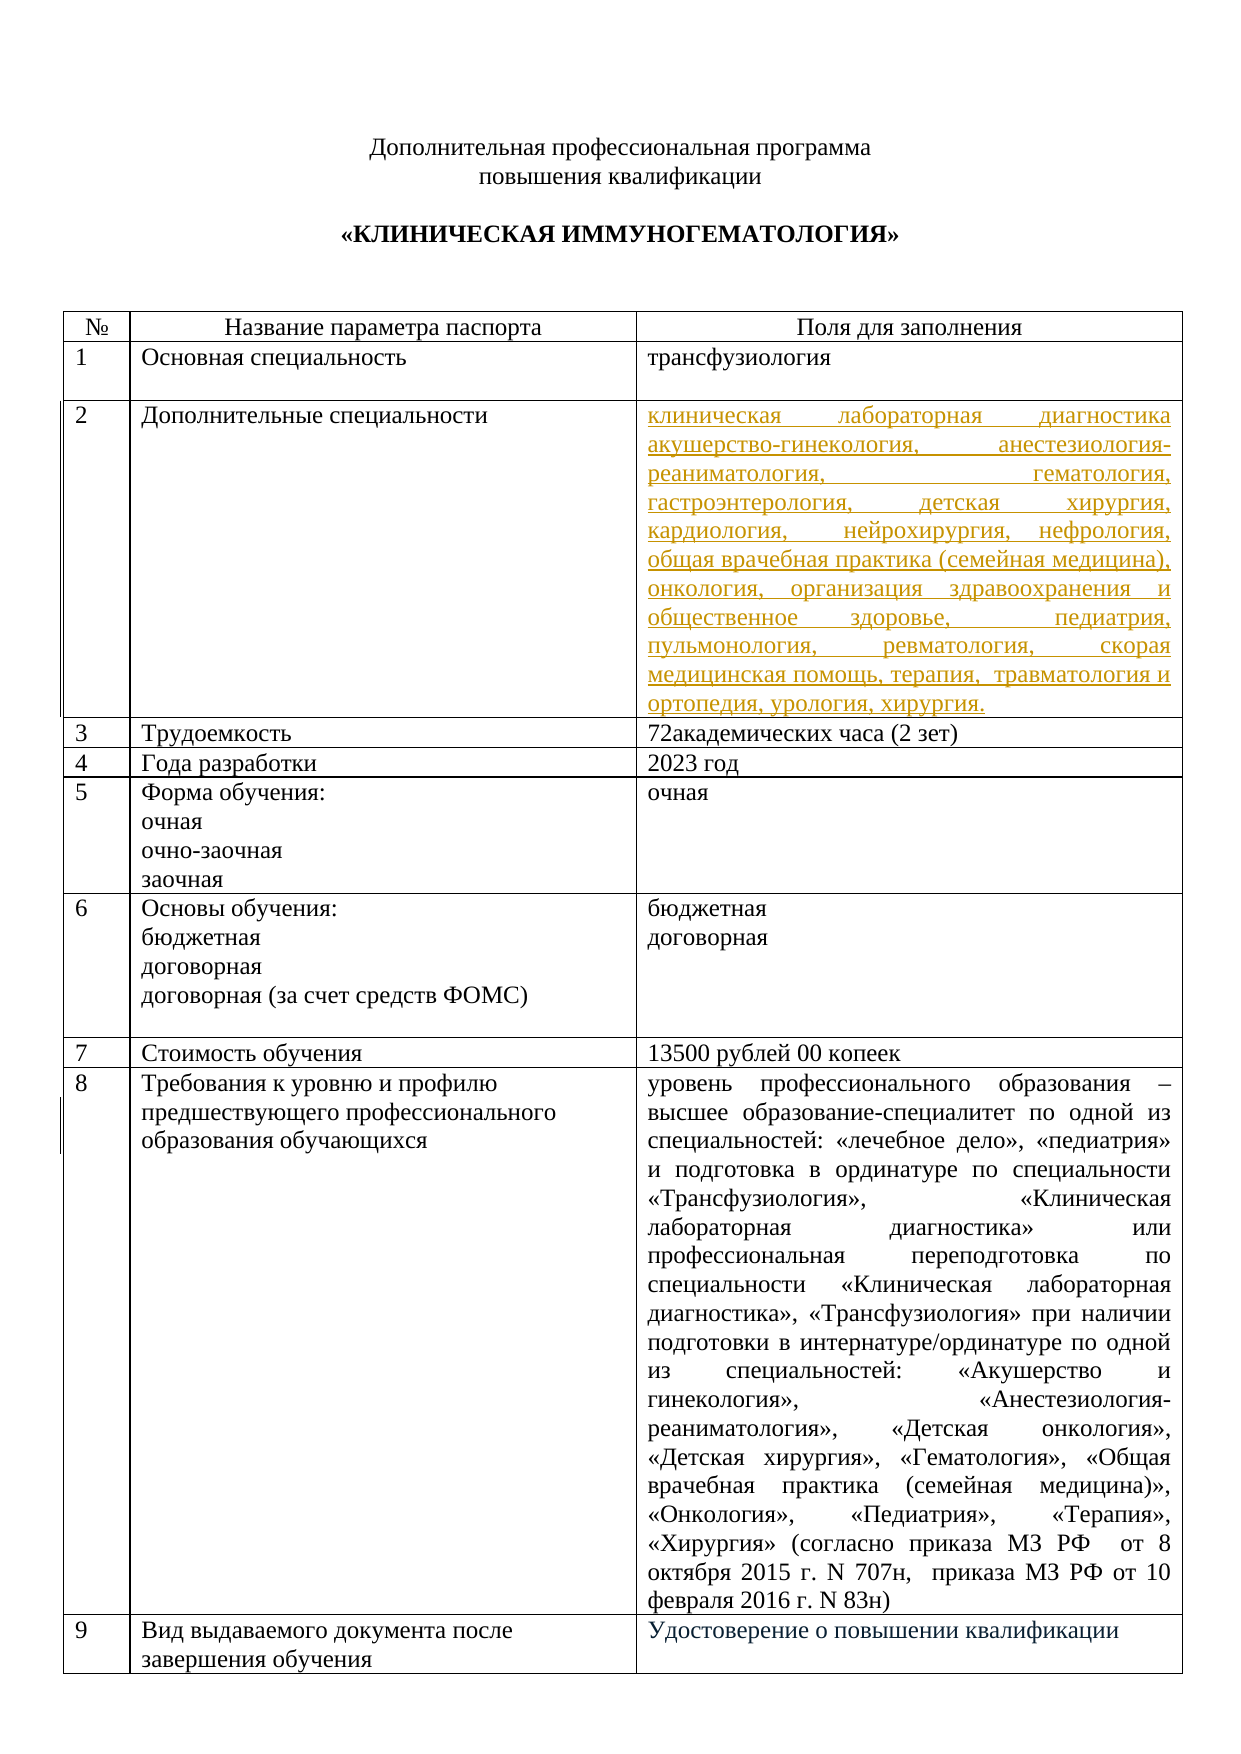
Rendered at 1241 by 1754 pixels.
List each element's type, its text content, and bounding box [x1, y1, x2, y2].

table_cell 5 [64, 778, 129, 892]
table_cell Дополнительные специальности [131, 401, 636, 717]
table_header Поля для заполнения [637, 312, 1182, 341]
table_cell Стоимость обучения [131, 1038, 636, 1067]
text «КЛИНИЧЕСКАЯ ИММУНОГЕМАТОЛОГИЯ» [75, 219, 1165, 247]
table_cell Основы обучения: бюджетная договорная договорная (за счет средств ФОМС) [131, 894, 636, 1037]
table_cell 2023 год [637, 748, 1182, 776]
table_cell 7 [64, 1038, 129, 1067]
table_cell уровень профессионального образования – высшее образование-специалитет по одной изспециальностей: «лечебное дело», «педиатрия» и подготовка в ординатуре по специальности «Трансфузиология», «Клиническая лабораторная диагностика» или профессиональная переподготовка по специальности «Клиническая лабораторная диагностика», «Трансфузиология» при наличии подготовки в интернатуре/ординатуре по одной из специальностей: «Акушерство и гинекология», «Анестезиология-реаниматология», «Детская онкология», «Детская хирургия», «Гематология», «Общая врачебная практика (семейная медицина)», «Онкология», «Педиатрия», «Терапия», «Хирургия» (согласно приказа МЗ РФ от 8 октября 2015 г. N 707н, приказа МЗ РФ от 10 февраля 2016 г. N 83н) [637, 1068, 1182, 1614]
table_cell 13500 рублей 00 копеек [637, 1038, 1182, 1067]
table_cell бюджетная договорная [637, 894, 1182, 1037]
table_cell 9 [64, 1615, 129, 1673]
table_cell Года разработки [131, 748, 636, 776]
table_cell Форма обучения: очная очно-заочная заочная [131, 778, 636, 892]
table_cell 1 [64, 342, 129, 399]
table_cell Удостоверение о повышении квалификации [637, 1615, 1182, 1673]
table_cell 8 [64, 1068, 129, 1614]
table_cell Требования к уровню и профилю предшествующего профессионального образования обучающихся [131, 1068, 636, 1614]
table_cell Вид выдаваемого документа после завершения обучения [131, 1615, 636, 1673]
table_cell 2 [64, 401, 129, 717]
table_cell Трудоемкость [131, 718, 636, 747]
table_header Название параметра паспорта [131, 312, 636, 341]
table_cell очная [637, 778, 1182, 892]
table_cell 72академических часа (2 зет) [637, 718, 1182, 747]
table_cell 4 [64, 748, 129, 776]
table_cell [637, 401, 1182, 717]
table_cell 3 [64, 718, 129, 747]
table_header № [64, 312, 129, 341]
text Дополнительная профессиональная программа [75, 132, 1165, 161]
text повышения квалификации [75, 161, 1165, 190]
table_cell трансфузиология [637, 342, 1182, 399]
table_cell Основная специальность [131, 342, 636, 399]
table_cell 6 [64, 894, 129, 1037]
